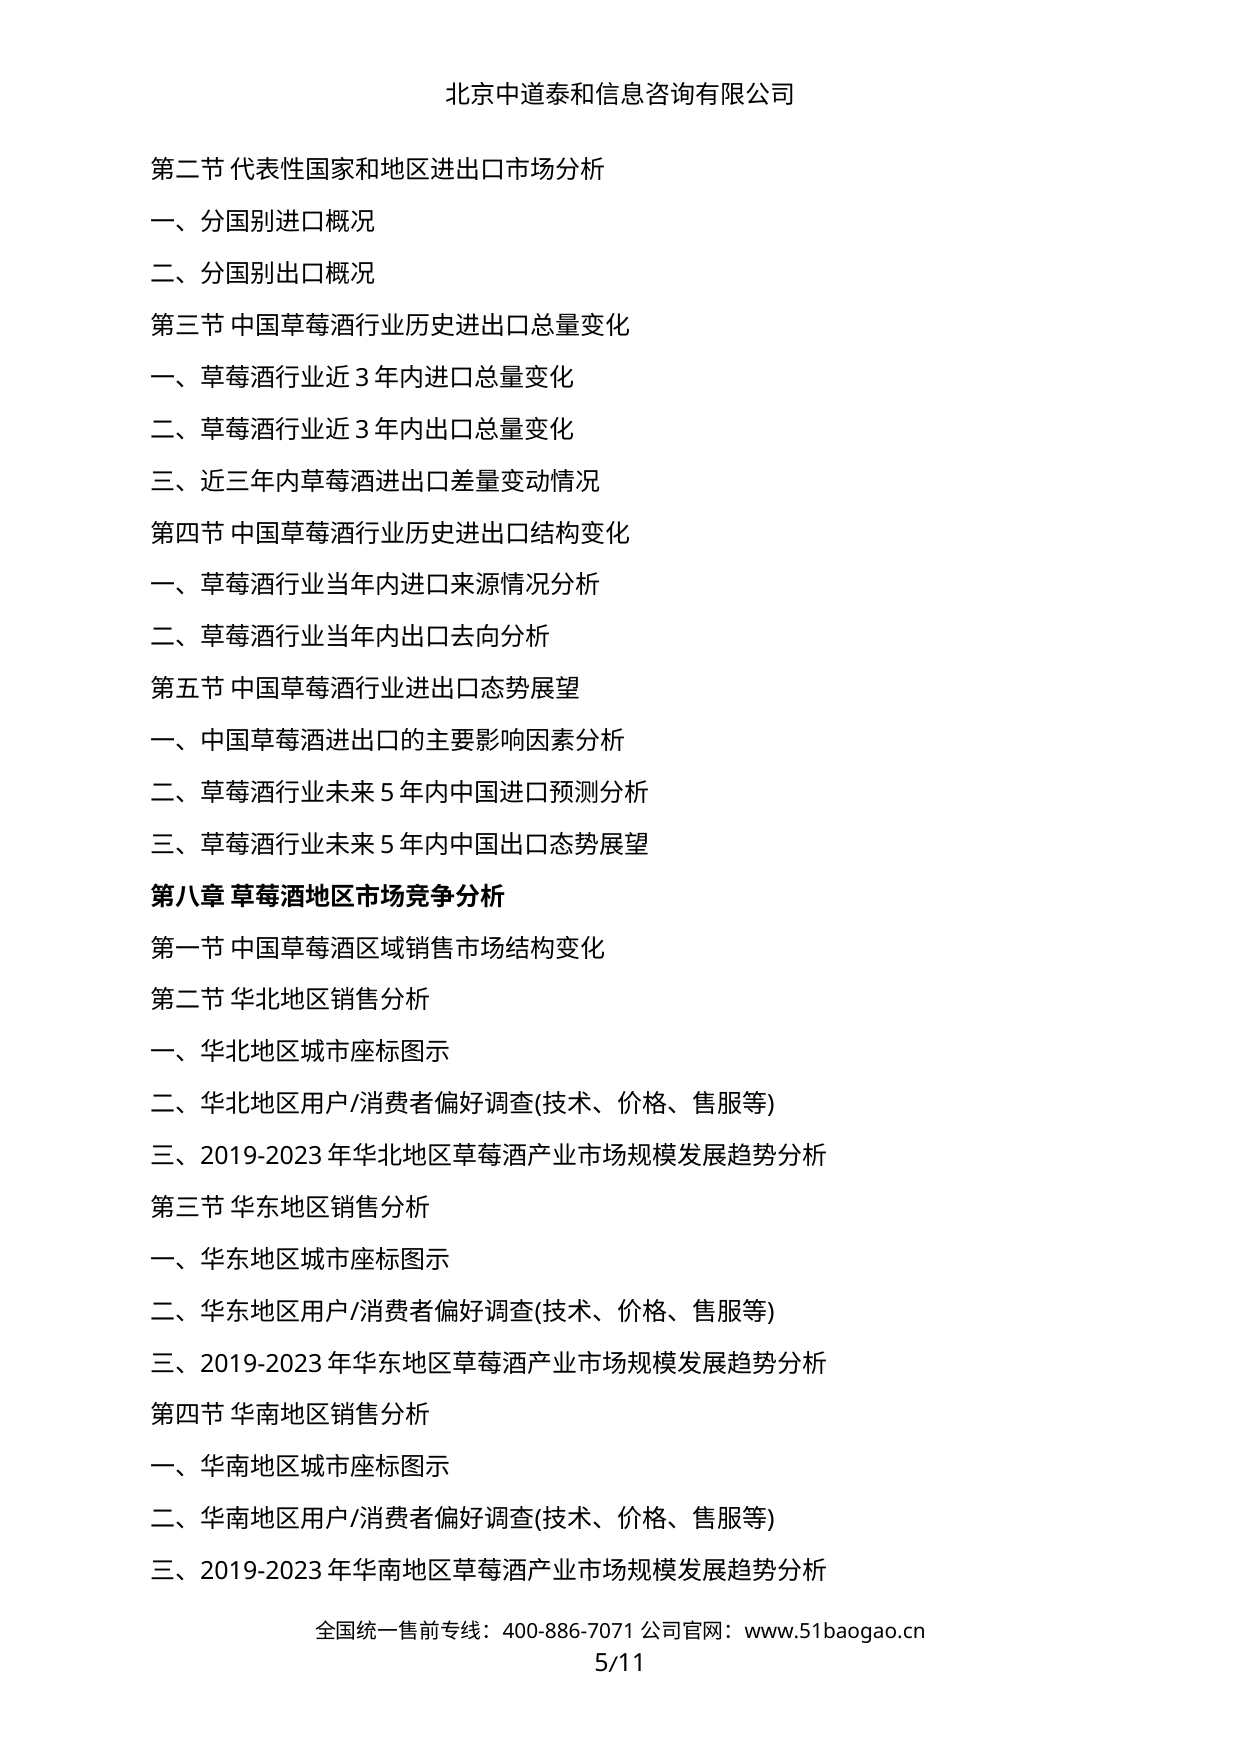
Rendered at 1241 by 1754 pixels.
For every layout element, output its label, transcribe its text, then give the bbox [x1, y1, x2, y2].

text 二、草莓酒行业近3年内出口总量变化 [150, 409, 1090, 446]
text 三、2019-2023年华南地区草莓酒产业市场规模发展趋势分析 [150, 1551, 1090, 1587]
text 第八章 草莓酒地区市场竞争分析 [150, 876, 1090, 912]
text 第三节 中国草莓酒行业历史进出口总量变化 [150, 306, 1090, 342]
text 二、华东地区用户/消费者偏好调查(技术、价格、售服等) [150, 1291, 1090, 1327]
text 一、草莓酒行业当年内进口来源情况分析 [150, 565, 1090, 601]
text 第四节 中国草莓酒行业历史进出口结构变化 [150, 513, 1090, 549]
text 第二节 华北地区销售分析 [150, 980, 1090, 1016]
text 第三节 华东地区销售分析 [150, 1187, 1090, 1224]
text 二、华北地区用户/消费者偏好调查(技术、价格、售服等) [150, 1084, 1090, 1120]
text 第五节 中国草莓酒行业进出口态势展望 [150, 669, 1090, 705]
text 二、分国别出口概况 [150, 254, 1090, 290]
text 第一节 中国草莓酒区域销售市场结构变化 [150, 928, 1090, 964]
text 一、华南地区城市座标图示 [150, 1447, 1090, 1483]
text 三、2019-2023年华东地区草莓酒产业市场规模发展趋势分析 [150, 1343, 1090, 1379]
text 一、中国草莓酒进出口的主要影响因素分析 [150, 721, 1090, 757]
text 一、草莓酒行业近3年内进口总量变化 [150, 357, 1090, 394]
text 一、分国别进口概况 [150, 202, 1090, 238]
text 第四节 华南地区销售分析 [150, 1395, 1090, 1431]
text 二、草莓酒行业当年内出口去向分析 [150, 617, 1090, 653]
text 一、华北地区城市座标图示 [150, 1032, 1090, 1068]
text 二、草莓酒行业未来5年内中国进口预测分析 [150, 772, 1090, 809]
text 三、2019-2023年华北地区草莓酒产业市场规模发展趋势分析 [150, 1136, 1090, 1172]
text 三、近三年内草莓酒进出口差量变动情况 [150, 461, 1090, 497]
text 一、华东地区城市座标图示 [150, 1239, 1090, 1276]
text 二、华南地区用户/消费者偏好调查(技术、价格、售服等) [150, 1499, 1090, 1535]
text 三、草莓酒行业未来5年内中国出口态势展望 [150, 824, 1090, 861]
text 第二节 代表性国家和地区进出口市场分析 [150, 150, 1090, 186]
